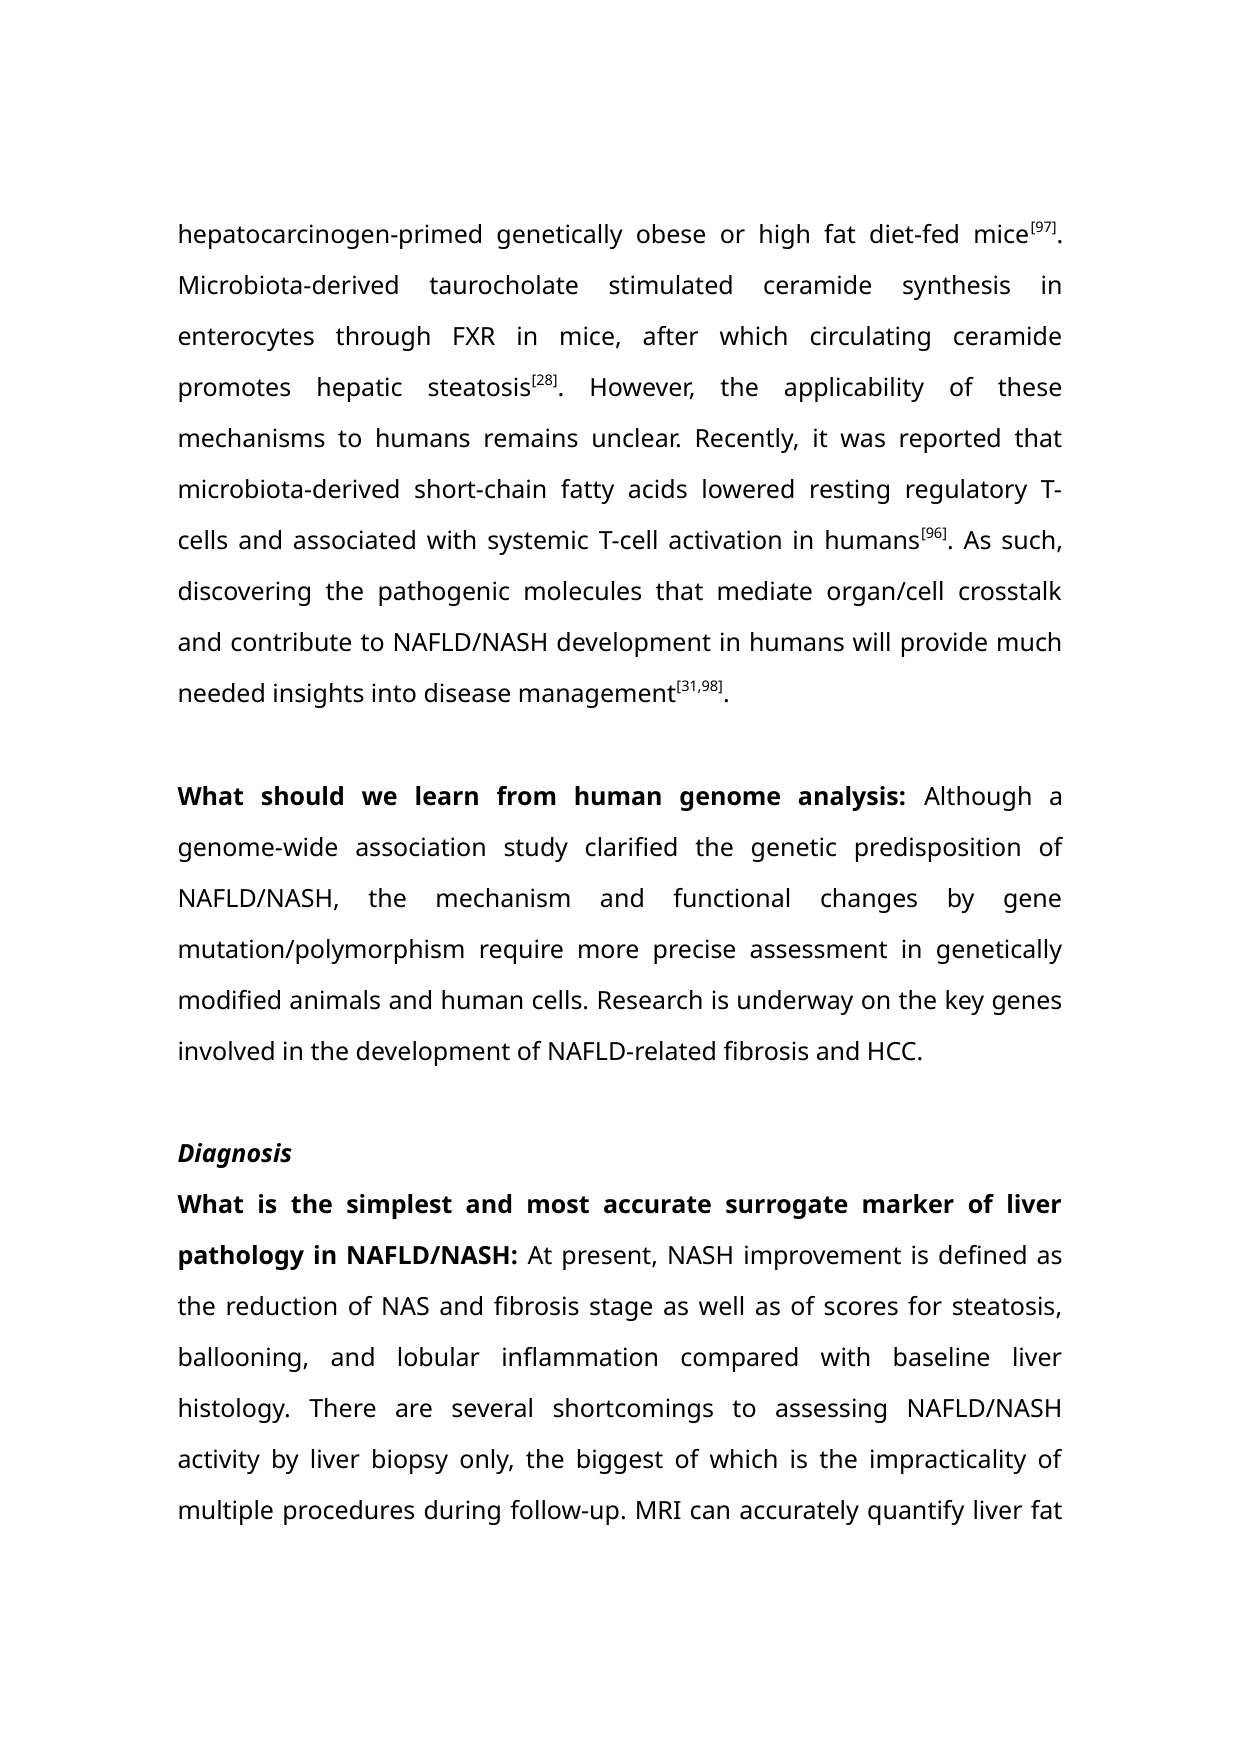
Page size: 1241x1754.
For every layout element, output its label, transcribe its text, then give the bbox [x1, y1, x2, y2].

text Diagnosis [177, 1136, 1063, 1169]
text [177, 217, 1063, 710]
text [177, 1187, 1063, 1527]
text What should we learn from human genome analysis: Although a genome-wide association study clarified the genetic predisposition of NAFLD/NASH, the mechanism and functional changes by gene mutation/polymorphism require more precise assessment in genetically modified animals and human cells. Research is underway on the key genes involved in the development of NAFLD-related fibrosis and HCC. [177, 778, 1063, 1067]
